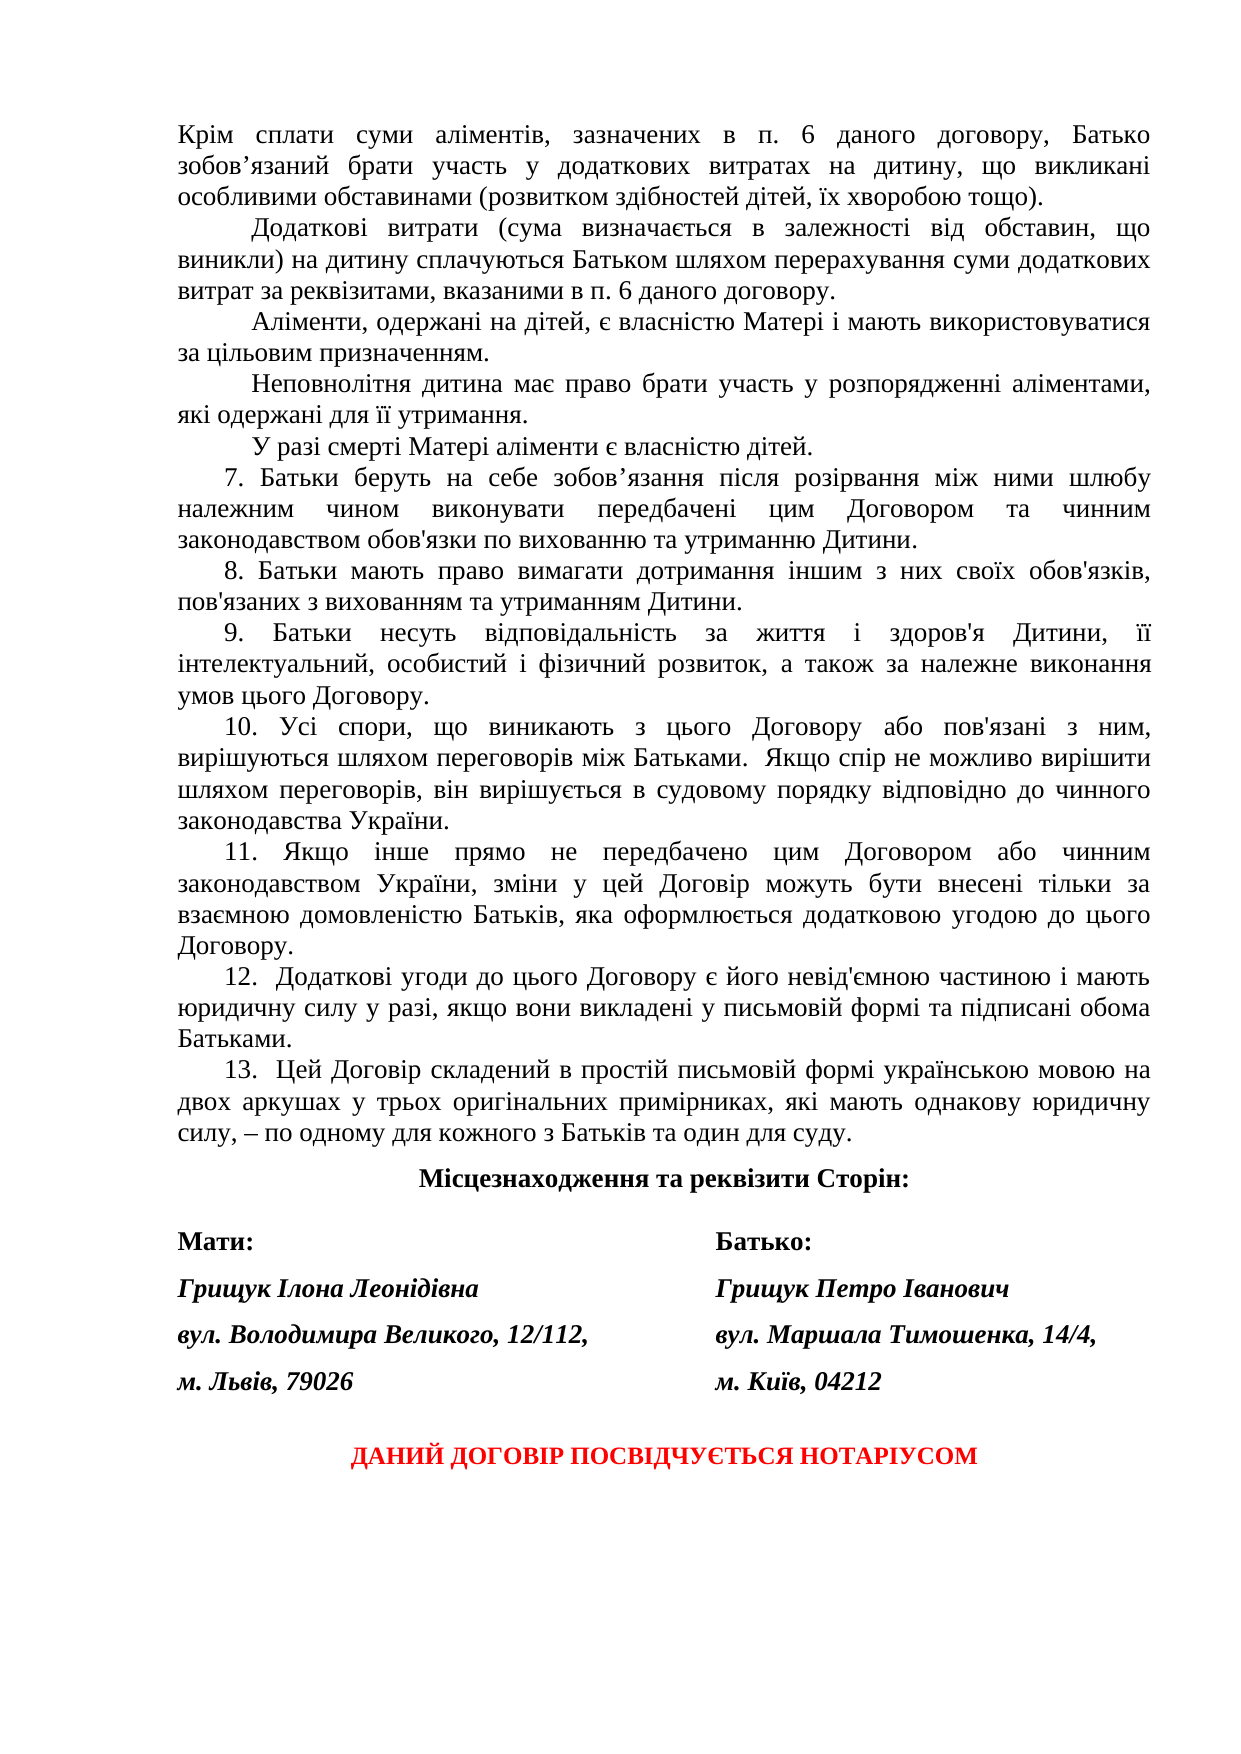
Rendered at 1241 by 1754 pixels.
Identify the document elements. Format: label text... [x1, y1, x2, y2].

text 11. Якщо інше прямо не передбачено цим Договором або чинним законодавством України, зміни у цей Договір можуть бути внесені тільки за взаємною домовленістю Батьків, яка оформлюється додатковою угодою до цього Договору. [177, 836, 1152, 960]
text ДАНИЙ ДОГОВІР ПОСВІДЧУЄТЬСЯ НОТАРІУСОМ [177, 1441, 1152, 1469]
text Місцезнаходження та реквізити Сторін: [224, 1163, 1105, 1194]
text 9. Батьки несуть відповідальність за життя і здоров'я Дитини, її інтелектуальний, особистий і фізичний розвиток, а також за належне виконання умов цього Договору. [177, 616, 1152, 710]
text 13. Цей Договір складений в простій письмовій формі українською мовою на двох аркушах у трьох оригінальних примірниках, які мають однакову юридичну силу, – по одному для кожного з Батьків та один для суду. [177, 1053, 1152, 1147]
text Крім сплати суми аліментів, зазначених в п. 6 даного договору, Батько зобов’язаний брати участь у додаткових витратах на дитину, що викликані особливими обставинами (розвитком здібностей дітей, їх хворобою тощо). [177, 118, 1152, 212]
text 7. Батьки беруть на себе зобов’язання після розірвання між ними шлюбу належним чином виконувати передбачені цим Договором та чинним законодавством обов'язки по вихованню та утриманню Дитини. [177, 461, 1152, 554]
text 10. Усі спори, що виникають з цього Договору або пов'язані з ним, вирішуються шляхом переговорів між Батьками. Якщо спір не можливо вирішити шляхом переговорів, він вирішується в судовому порядку відповідно до чинного законодавства України. [177, 710, 1152, 836]
text Аліменти, одержані на дітей, є власністю Матері і мають використовуватися за цільовим призначенням. [177, 305, 1152, 367]
text Неповнолітня дитина має право брати участь у розпорядженні аліментами, які одержані для її утримання. [177, 367, 1152, 429]
table_header Мати: Грищук Ілона Леонідівна вул. Володимира Великого, 12/112, м. Львів, 79026 [177, 1209, 715, 1412]
text 12. Додаткові угоди до цього Договору є його невід'ємною частиною і мають юридичну силу у разі, якщо вони викладені у письмовій формі та підписані обома Батьками. [177, 960, 1152, 1053]
text Додаткові витрати (сума визначається в залежності від обставин, що виникли) на дитину сплачуються Батьком шляхом перерахування суми додаткових витрат за реквізитами, вказаними в п. 6 даного договору. [177, 212, 1152, 305]
table_header Батько: Грищук Петро Іванович вул. Маршала Тимошенка, 14/4, м. Київ, 04212 [715, 1209, 1152, 1412]
text 8. Батьки мають право вимагати дотримання іншим з них своїх обов'язків, пов'язаних з вихованням та утриманням Дитини. [177, 554, 1152, 616]
text У разі смерті Матері аліменти є власністю дітей. [177, 429, 1152, 461]
